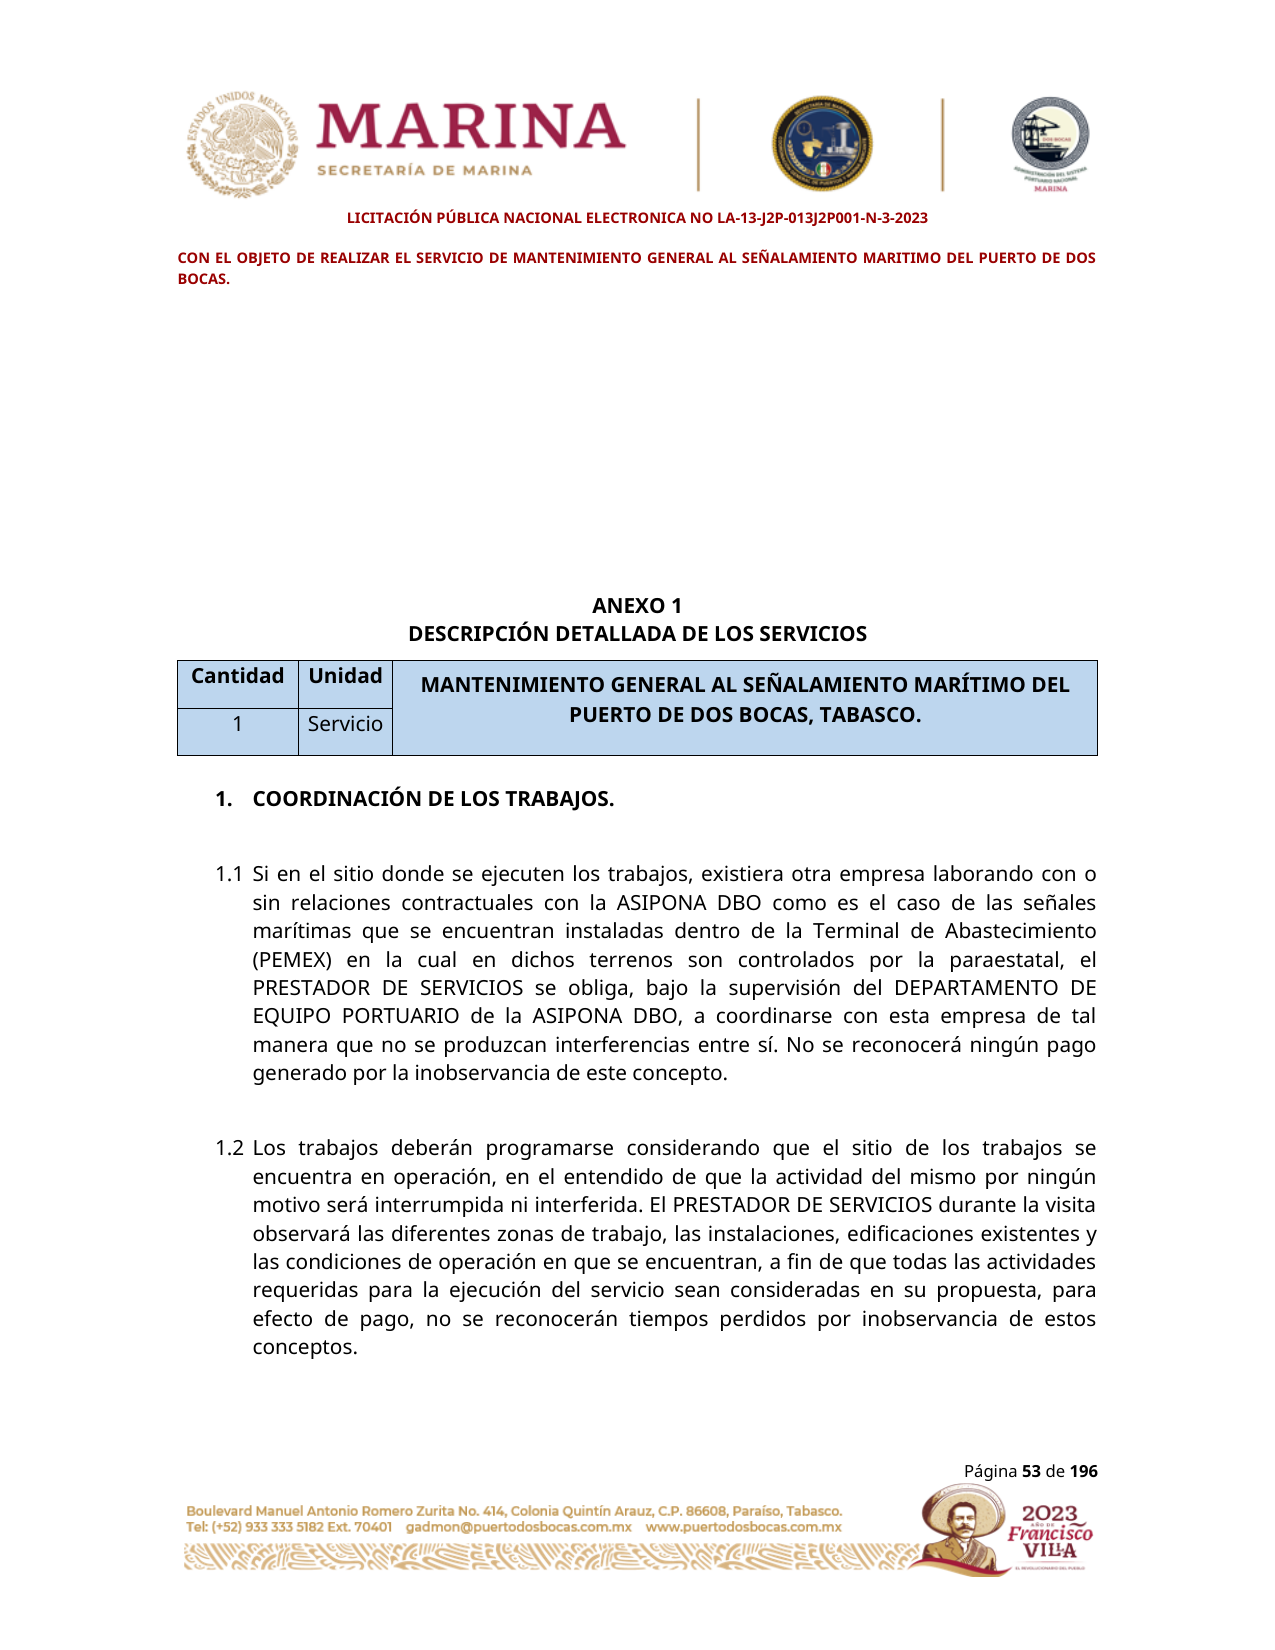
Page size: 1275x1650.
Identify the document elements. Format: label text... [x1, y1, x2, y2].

table_cell 1 [178, 709, 298, 755]
table_header Cantidad [178, 661, 298, 708]
picture [177, 73, 1098, 209]
text DESCRIPCIÓN DETALLADA DE LOS SERVICIOS [177, 619, 1098, 648]
text ANEXO 1 [177, 591, 1098, 619]
list Los trabajos deberán programarse considerando que el sitio de los trabajos se encuentra en operación, en el entendido de que la actividad del mismo por ningún motivo será interrumpida ni interferida. El PRESTADOR DE SERVICIOS durante la visita observará las diferentes zonas de trabajo, las instalaciones, edificaciones existentes y las condiciones de operación en que se encuentran, a fin de que todas las actividades requeridas para la ejecución del servicio sean consideradas en su propuesta, para efecto de pago, no se reconocerán tiempos perdidos por inobservancia de estos conceptos. [215, 1133, 1098, 1361]
table_header MANTENIMIENTO GENERAL AL SEÑALAMIENTO MARÍTIMO DEL PUERTO DE DOS BOCAS, TABASCO. [393, 661, 1097, 755]
table_cell Servicio [299, 709, 392, 755]
list Si en el sitio donde se ejecuten los trabajos, existiera otra empresa laborando con o sin relaciones contractuales con la ASIPONA DBO como es el caso de las señales marítimas que se encuentran instaladas dentro de la Terminal de Abastecimiento (PEMEX) en la cual en dichos terrenos son controlados por la paraestatal, el PRESTADOR DE SERVICIOS se obliga, bajo la supervisión del DEPARTAMENTO DE EQUIPO PORTUARIO de la ASIPONA DBO, a coordinarse con esta empresa de tal manera que no se produzcan interferencias entre sí. No se reconocerá ningún pago generado por la inobservancia de este concepto. [215, 859, 1098, 1087]
list COORDINACIÓN DE LOS TRABAJOS. [215, 784, 1098, 813]
picture [177, 1482, 1098, 1577]
table_header Unidad [299, 661, 392, 708]
